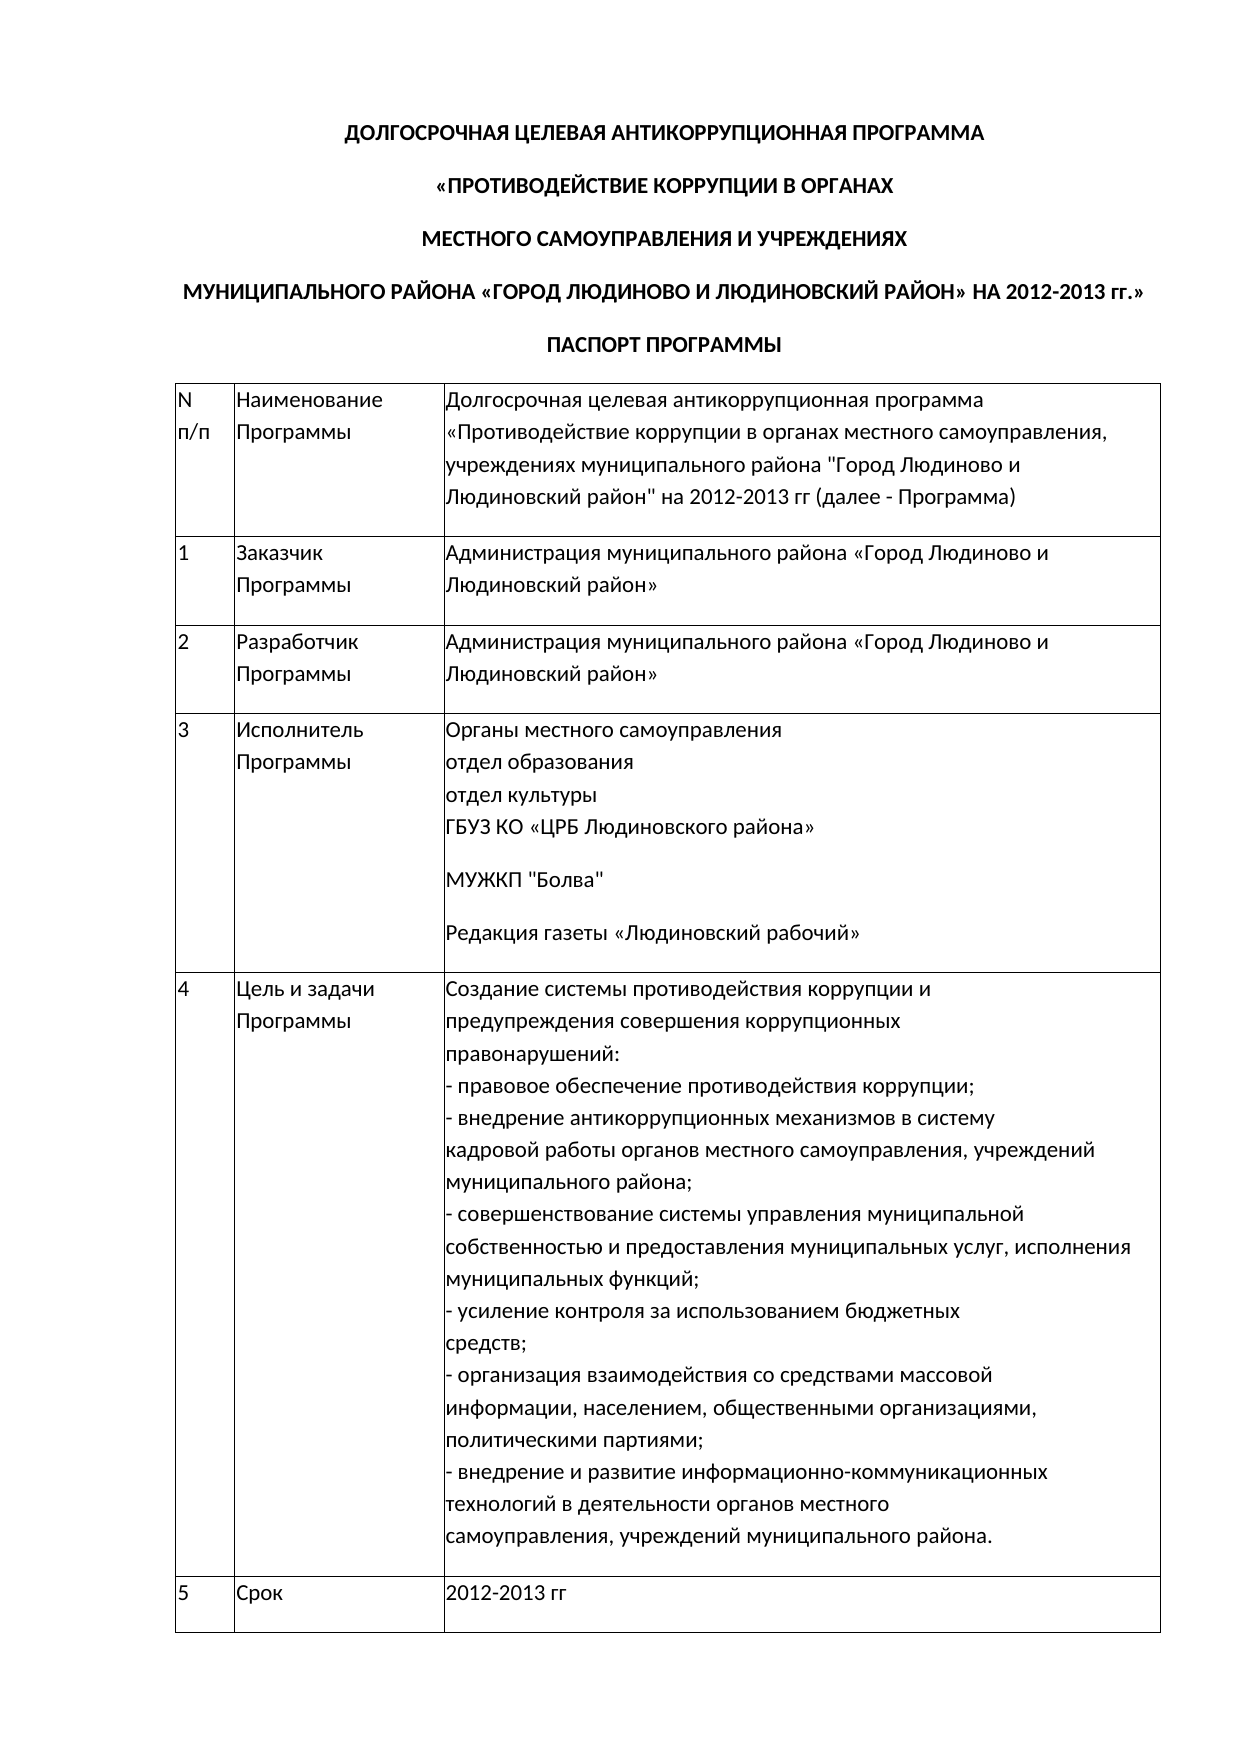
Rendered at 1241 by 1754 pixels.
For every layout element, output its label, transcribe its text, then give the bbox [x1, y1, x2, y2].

table_cell 3 [176, 714, 234, 972]
text МЕСТНОГО САМОУПРАВЛЕНИЯ И УЧРЕЖДЕНИЯХ [177, 224, 1152, 252]
table_header Наименование Программы [235, 384, 444, 536]
table_cell Заказчик Программы [235, 537, 444, 625]
table_cell 1 [176, 537, 234, 625]
text МУНИЦИПАЛЬНОГО РАЙОНА «ГОРОД ЛЮДИНОВО И ЛЮДИНОВСКИЙ РАЙОН» НА 2012-2013 гг.» [177, 277, 1152, 305]
table_cell Исполнитель Программы [235, 714, 444, 972]
table_cell Администрация муниципального района «Город Людиново и Людиновский район» [445, 537, 1160, 625]
table_cell 5 [176, 1577, 234, 1632]
table_cell 4 [176, 973, 234, 1576]
table_cell Администрация муниципального района «Город Людиново и Людиновский район» [445, 626, 1160, 713]
table_cell Цель и задачи Программы [235, 973, 444, 1576]
text «ПРОТИВОДЕЙСТВИЕ КОРРУПЦИИ В ОРГАНАХ [177, 171, 1152, 199]
table_cell Разработчик Программы [235, 626, 444, 713]
table_header N п/п [176, 384, 234, 536]
table_header Долгосрочная целевая антикоррупционная программа «Противодействие коррупции в органах местного самоуправления, учреждениях муниципального района "Город Людиново и Людиновский район" на 2012-2013 гг (далее - Программа) [445, 384, 1160, 536]
table_cell 2 [176, 626, 234, 713]
text ДОЛГОСРОЧНАЯ ЦЕЛЕВАЯ АНТИКОРРУПЦИОННАЯ ПРОГРАММА [177, 118, 1152, 146]
table_cell Срок реализации [235, 1577, 444, 1632]
text ПАСПОРТ ПРОГРАММЫ [177, 330, 1152, 358]
table_cell Создание системы противодействия коррупции и предупреждения совершения коррупционных правонарушений: - правовое обеспечение противодействия коррупции; - внедрение антикоррупционных механизмов в систему кадровой работы органов местного самоуправления, учреждений муниципального района; - совершенствование системы управления муниципальной собственностью и предоставления муниципальных услуг, исполнения муниципальных функций; - усиление контроля за использованием бюджетных средств; - организация взаимодействия со средствами массовой информации, населением, общественными организациями, политическими партиями; - внедрение и развитие информационно-коммуникационных технологий в деятельности органов местного самоуправления, учреждений муниципального района. [445, 973, 1160, 1576]
table_cell Органы местного самоуправления отдел образования отдел культуры ГБУЗ КО «ЦРБ Людиновского района» МУЖКП "Болва" Редакция газеты «Людиновский рабочий» [445, 714, 1160, 972]
table_cell 2012-2013 гг [445, 1577, 1160, 1632]
